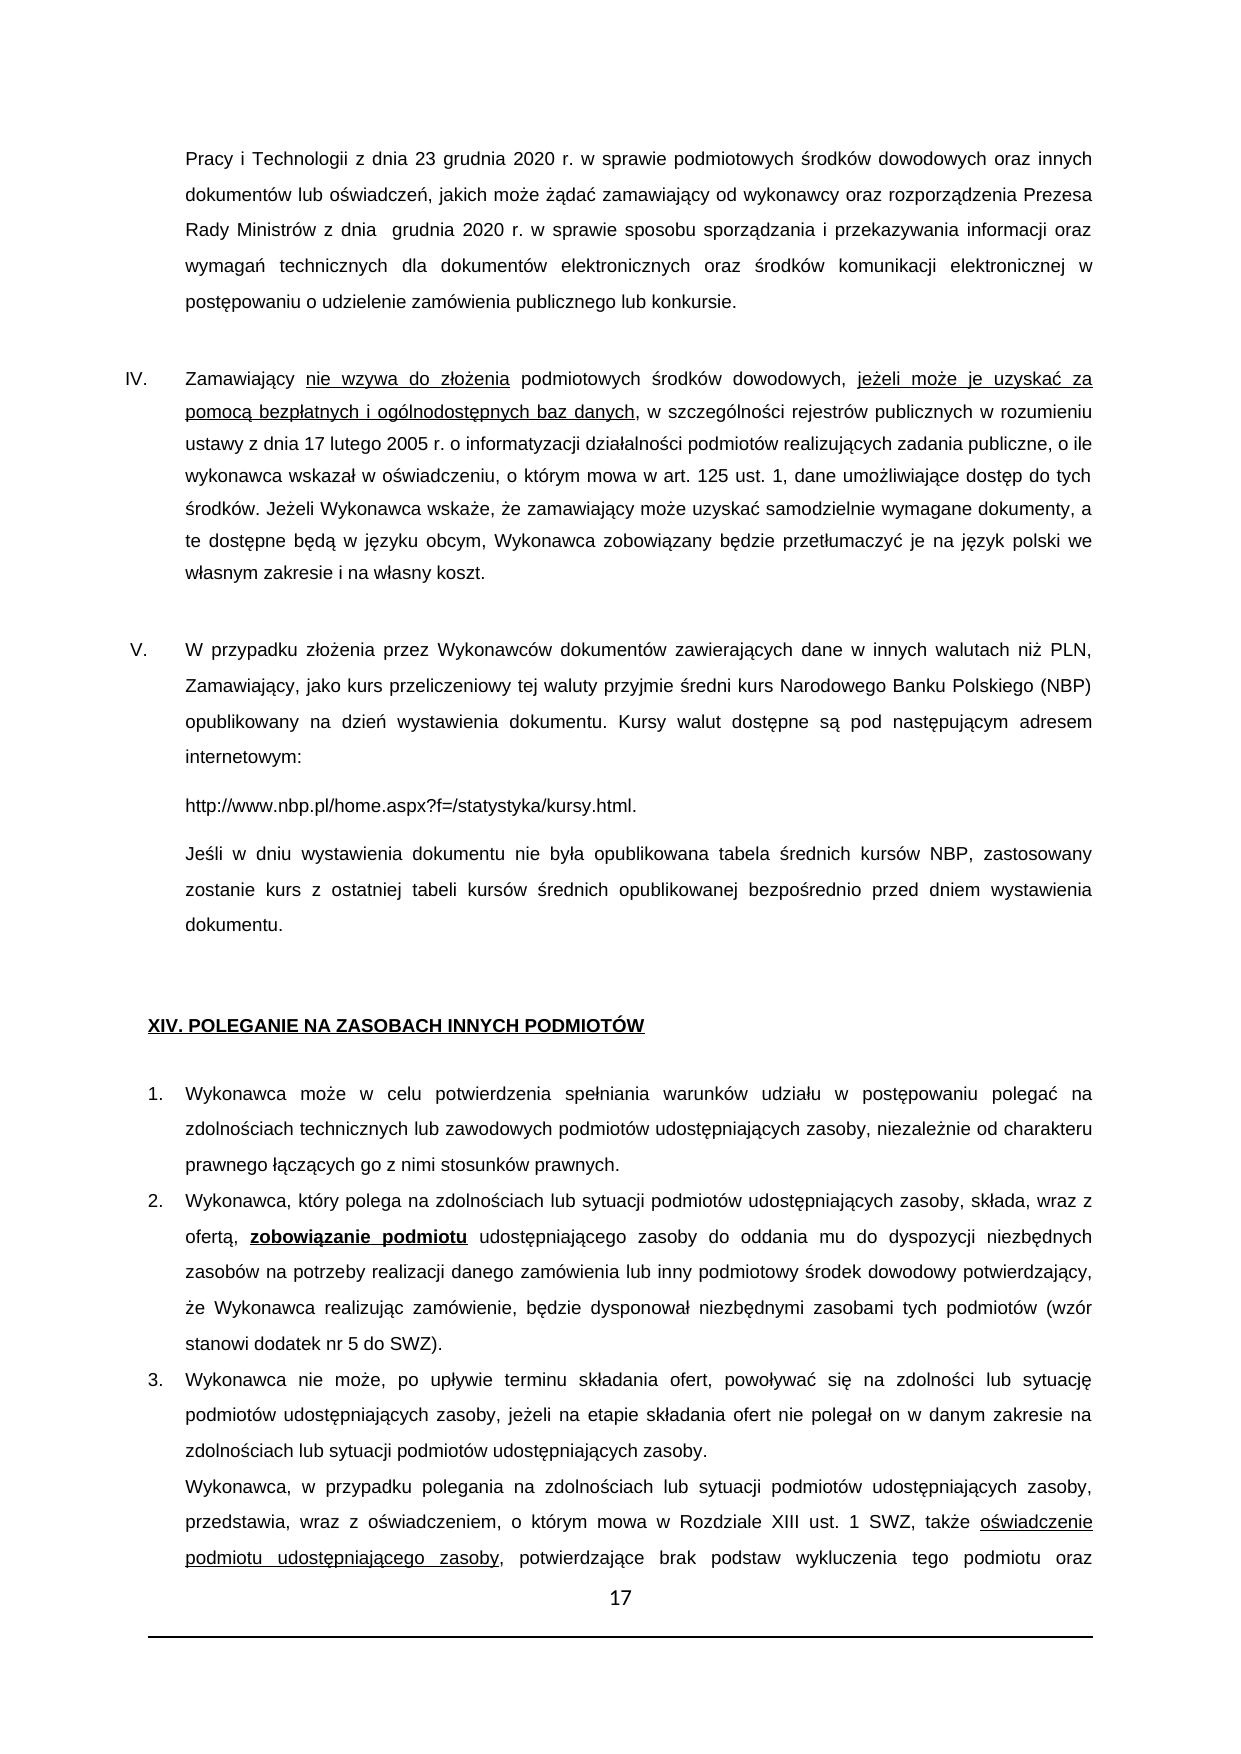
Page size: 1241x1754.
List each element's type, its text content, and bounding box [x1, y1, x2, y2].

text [185, 1476, 1093, 1571]
text http://www.nbp.pl/home.aspx?f=/statystyka/kursy.html. [185, 794, 1093, 818]
list Wykonawca może w celu potwierdzenia spełniania warunków udziału w postępowaniu polegać na zdolnościach technicznych lub zawodowych podmiotów udostępniających zasoby, niezależnie od charakteru prawnego łączących go z nimi stosunków prawnych. [148, 1082, 1093, 1178]
list Wykonawca, który polega na zdolnościach lub sytuacji podmiotów udostępniających zasoby, składa, wraz z ofertą, zobowiązanie podmiotu udostępniającego zasoby do oddania mu do dyspozycji niezbędnych zasobów na potrzeby realizacji danego zamówienia lub inny podmiotowy środek dowodowy potwierdzający, że Wykonawca realizując zamówienie, będzie dysponował niezbędnymi zasobami tych podmiotów (wzór stanowi dodatek nr 5 do SWZ). [148, 1190, 1093, 1356]
text Jeśli w dniu wystawienia dokumentu nie była opublikowana tabela średnich kursów NBP, zastosowany zostanie kurs z ostatniej tabeli kursów średnich opublikowanej bezpośrednio przed dniem wystawienia dokumentu. [185, 843, 1093, 938]
list W przypadku złożenia przez Wykonawców dokumentów zawierających dane w innych walutach niż PLN, Zamawiający, jako kurs przeliczeniowy tej waluty przyjmie średni kurs Narodowego Banku Polskiego (NBP) opublikowany na dzień wystawienia dokumentu. Kursy walut dostępne są pod następującym adresem internetowym: [148, 639, 1093, 770]
list Zamawiający nie wzywa do złożenia podmiotowych środków dowodowych, jeżeli może je uzyskać za pomocą bezpłatnych i ogólnodostępnych baz danych, w szczególności rejestrów publicznych w rozumieniu ustawy z dnia 17 lutego 2005 r. o informatyzacji działalności podmiotów realizujących zadania publiczne, o ile wykonawca wskazał w oświadczeniu, o którym mowa w art. 125 ust. 1, dane umożliwiające dostęp do tych środków. Jeżeli Wykonawca wskaże, że zamawiający może uzyskać samodzielnie wymagane dokumenty, a te dostępne będą w języku obcym, Wykonawca zobowiązany będzie przetłumaczyć je na język polski we własnym zakresie i na własny koszt. [148, 368, 1093, 583]
list Wykonawca nie może, po upływie terminu składania ofert, powoływać się na zdolności lub sytuację podmiotów udostępniających zasoby, jeżeli na etapie składania ofert nie polegał on w danym zakresie na zdolnościach lub sytuacji podmiotów udostępniających zasoby. [148, 1368, 1093, 1464]
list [148, 148, 1093, 314]
text XIV. POLEGANIE NA ZASOBACH INNYCH PODMIOTÓW [148, 1014, 1093, 1038]
